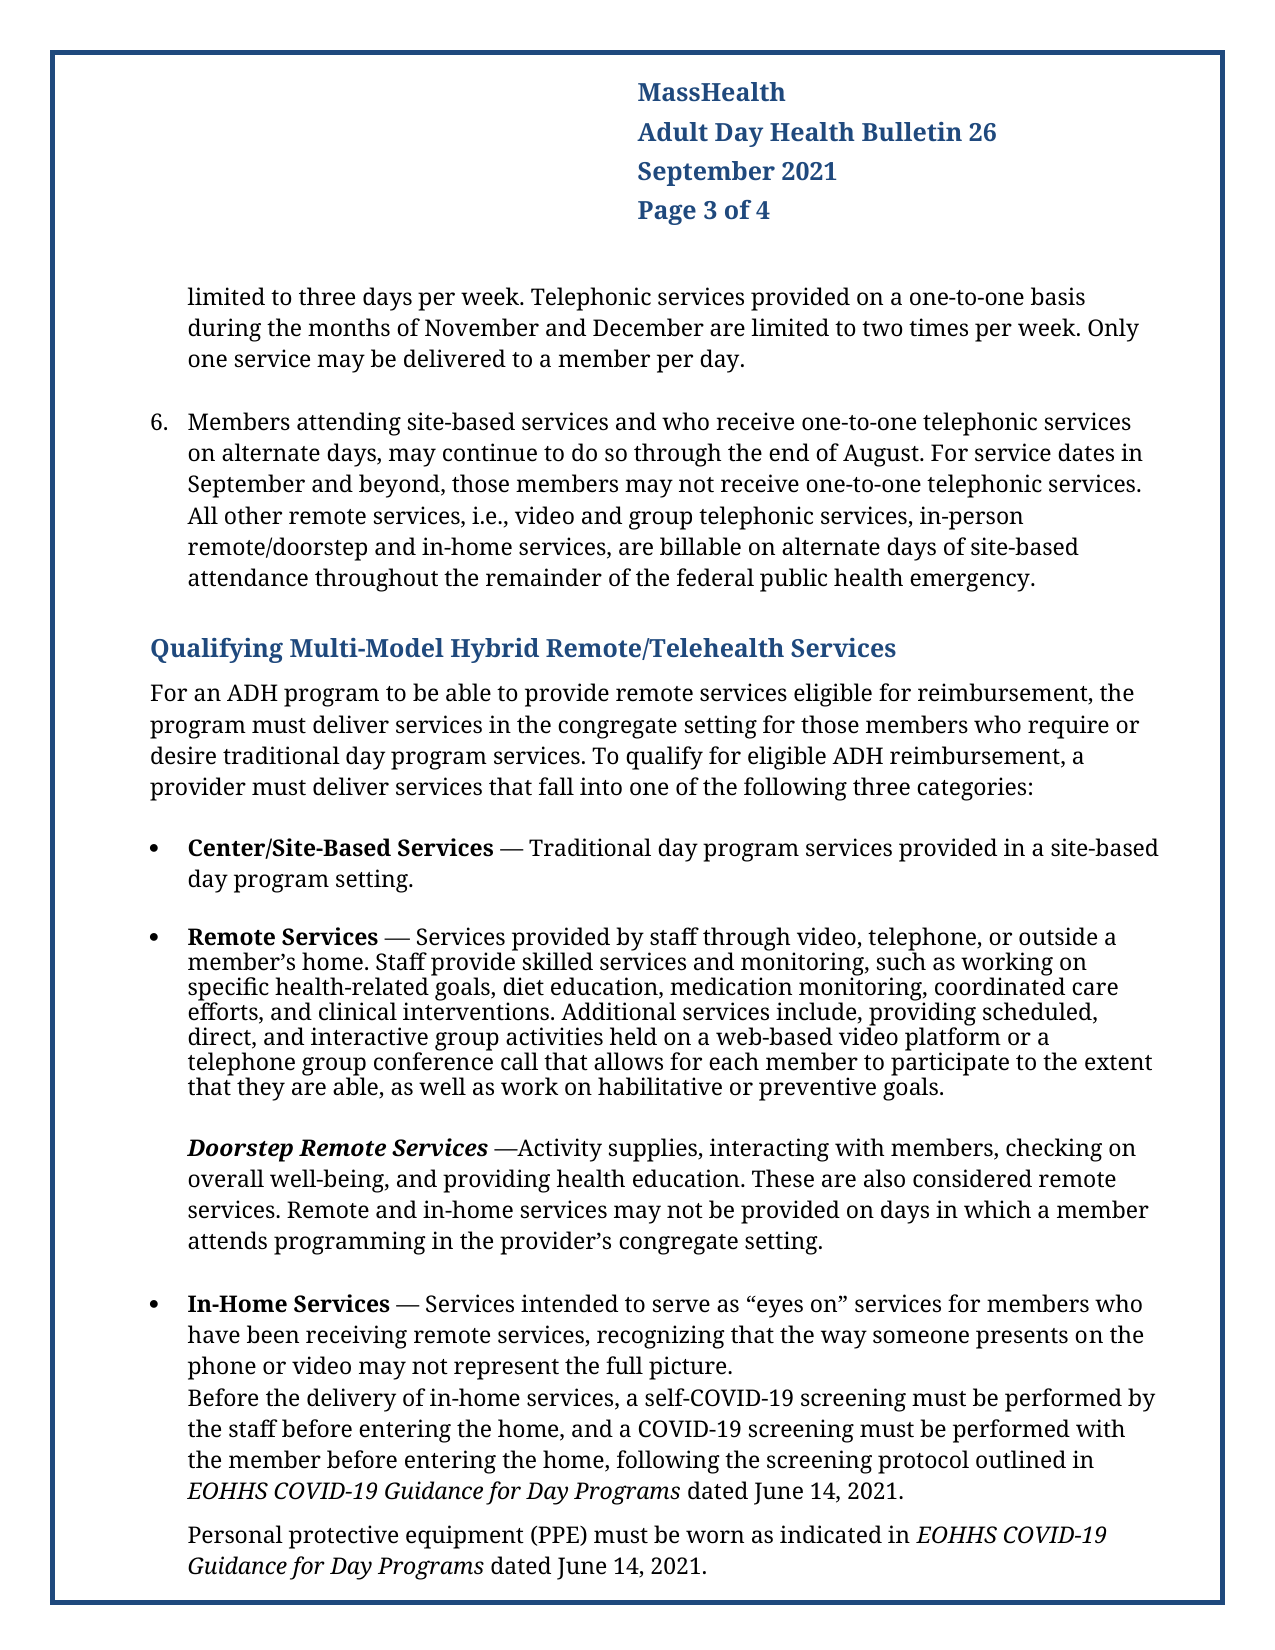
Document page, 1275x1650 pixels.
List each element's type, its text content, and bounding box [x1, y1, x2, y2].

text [150, 281, 1162, 374]
list Remote Services — Services provided by staff through video, telephone, or outside a member’s home. Staff provide skilled services and monitoring, such as working on specific health-related goals, diet education, medication monitoring, coordinated care efforts, and clinical interventions. Additional services include, providing scheduled, direct, and interactive group activities held on a web-based video platform or a telephone group conference call that allows for each member to participate to the extent that they are able, as well as work on habilitative or preventive goals. [150, 925, 1162, 1100]
list Doorstep Remote Services —Activity supplies, interacting with members, checking on overall well-being, and providing health education. These are also considered remote services. Remote and in-home services may not be provided on days in which a member attends programming in the provider’s congregate setting. [187, 1132, 1162, 1257]
subtitle Qualifying Multi-Model Hybrid Remote/Telehealth Services [150, 631, 1134, 665]
text For an ADH program to be able to provide remote services eligible for reimbursement, the program must deliver services in the congregate setting for those members who require or desire traditional day program services. To qualify for eligible ADH reimbursement, a provider must deliver services that fall into one of the following three categories: [150, 677, 1162, 802]
list Center/Site-Based Services — Traditional day program services provided in a site-based day program setting. [150, 832, 1162, 894]
text Before the delivery of in-home services, a self-COVID-19 screening must be performed by the staff before entering the home, and a COVID-19 screening must be performed with the member before entering the home, following the screening protocol outlined in EOHHS COVID-19 Guidance for Day Programs dated June 14, 2021. [187, 1382, 1162, 1507]
list In-Home Services — Services intended to serve as “eyes on” services for members who have been receiving remote services, recognizing that the way someone presents on the phone or video may not represent the full picture. [150, 1288, 1162, 1382]
text 6. Members attending site-based services and who receive one-to-one telephonic services on alternate days, may continue to do so through the end of August. For service dates in September and beyond, those members may not receive one-to-one telephonic services. All other remote services, i.e., video and group telephonic services, in-person remote/doorstep and in-home services, are billable on alternate days of site-based attendance throughout the remainder of the federal public health emergency. [150, 406, 1162, 593]
text Personal protective equipment (PPE) must be worn as indicated in EOHHS COVID-19 Guidance for Day Programs dated June 14, 2021. [187, 1519, 1162, 1582]
